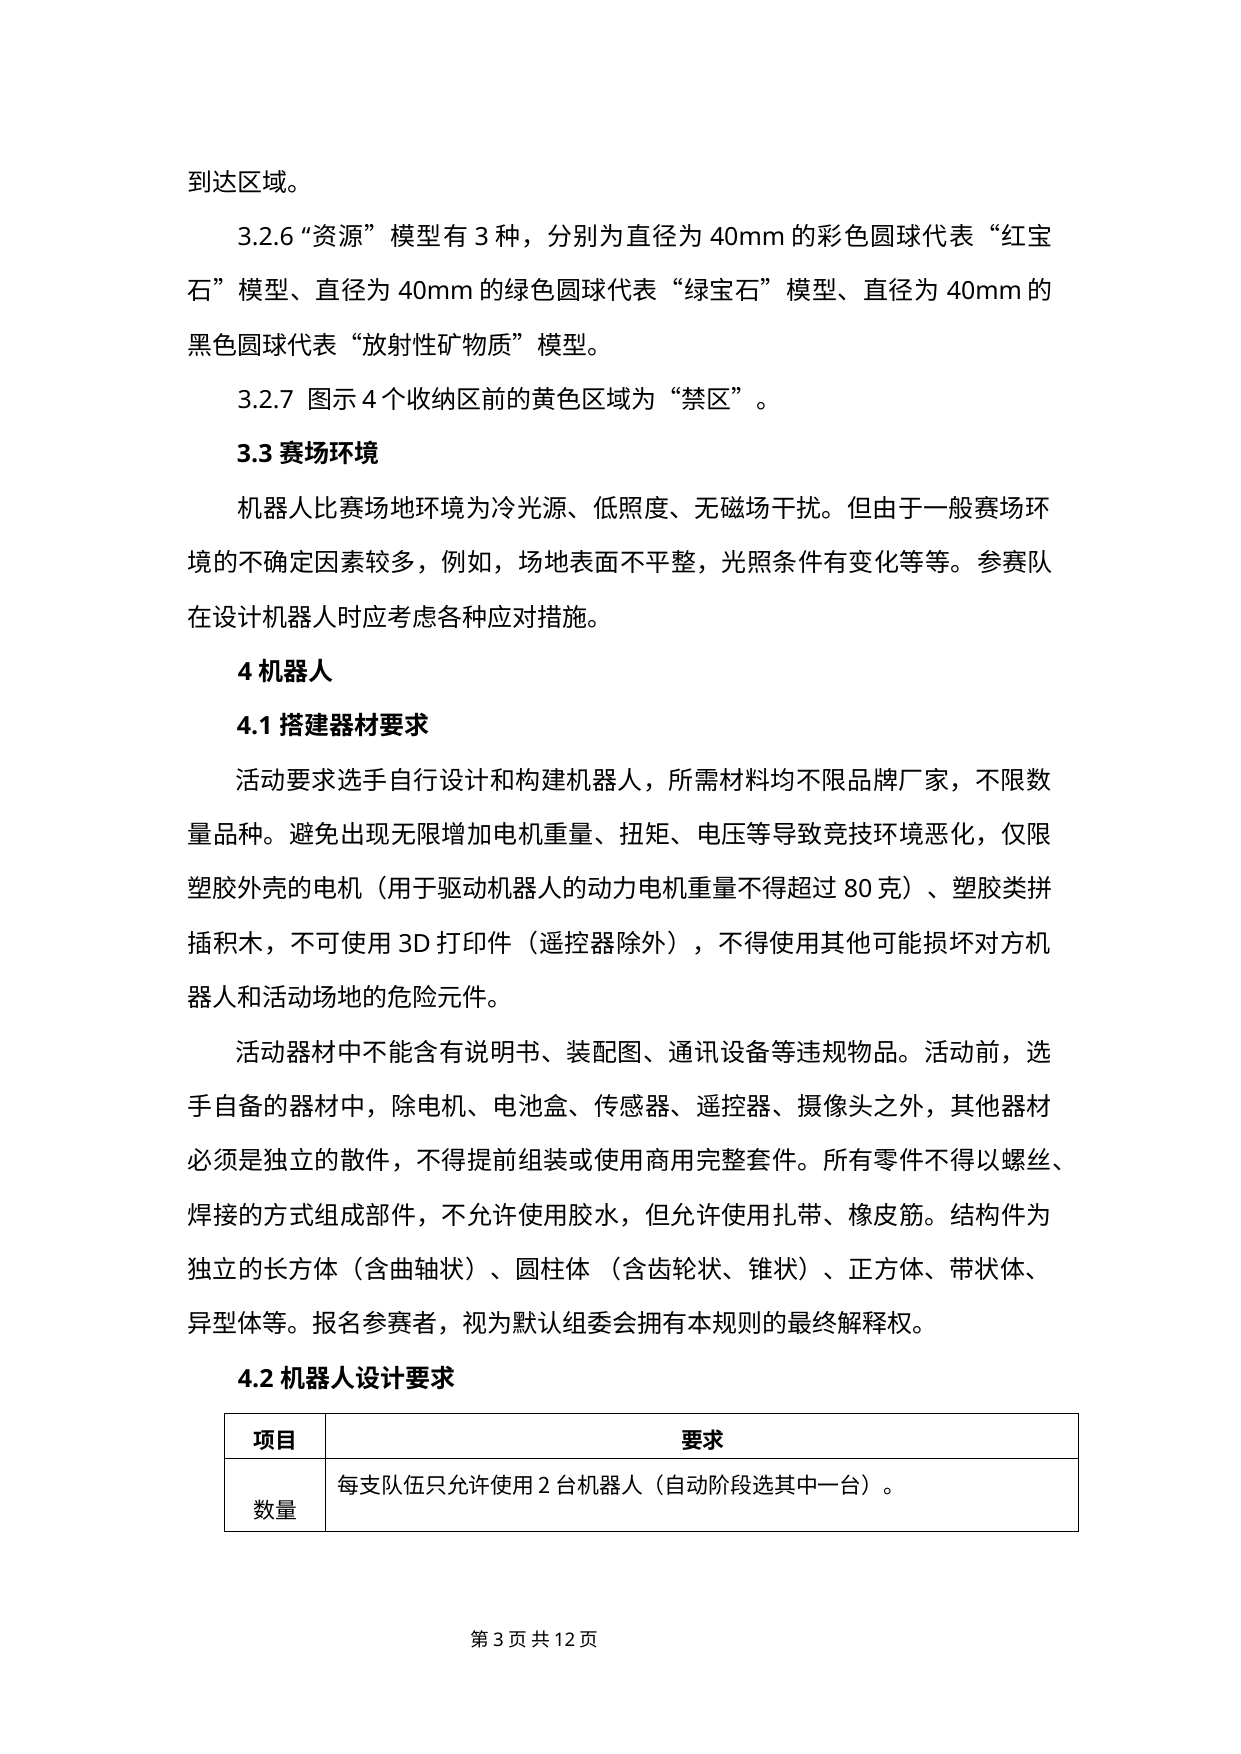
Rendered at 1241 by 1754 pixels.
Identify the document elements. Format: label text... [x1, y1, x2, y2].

text 活动器材中不能含有说明书、装配图、通讯设备等违规物品。活动前，选手自备的器材中，除电机、电池盒、传感器、遥控器、摄像头之外，其他器材必须是独立的散件，不得提前组装或使用商用完整套件。所有零件不得以螺丝、焊接的方式组成部件，不允许使用胶水，但允许使用扎带、橡皮筋。结构件为独立的长方体（含曲轴状）、圆柱体 （含齿轮状、锥状）、正方体、带状体、异型体等。报名参赛者，视为默认组委会拥有本规则的最终解释权。 [187, 1032, 1053, 1340]
text 4.2 机器人设计要求 [187, 1358, 1053, 1394]
text 4.1 搭建器材要求 [187, 706, 1053, 742]
text 机器人比赛场地环境为冷光源、低照度、无磁场干扰。但由于一般赛场环境的不确定因素较多，例如，场地表面不平整，光照条件有变化等等。参赛队在设计机器人时应考虑各种应对措施。 [187, 488, 1053, 633]
table_cell 每支队伍只允许使用2台机器人（自动阶段选其中一台）。 [326, 1459, 1078, 1531]
table_header 项目 [225, 1414, 325, 1458]
text 3.2.6 “资源”模型有3种，分别为直径为40mm的彩色圆球代表“红宝石”模型、直径为40mm的绿色圆球代表“绿宝石”模型、直径为40mm的黑色圆球代表“放射性矿物质”模型。 [187, 216, 1053, 361]
text 4 机器人 [187, 651, 1053, 688]
text 3.3 赛场环境 [187, 434, 1053, 470]
table_cell 数量 [225, 1459, 325, 1531]
text 活动要求选手自行设计和构建机器人，所需材料均不限品牌厂家，不限数量品种。避免出现无限增加电机重量、扭矩、电压等导致竞技环境恶化，仅限塑胶外壳的电机（用于驱动机器人的动力电机重量不得超过80克）、塑胶类拼插积木，不可使用3D打印件（遥控器除外），不得使用其他可能损坏对方机器人和活动场地的危险元件。 [187, 760, 1053, 1014]
table_header 要求 [326, 1414, 1078, 1458]
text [187, 162, 1053, 198]
text 3.2.7 图示4个收纳区前的黄色区域为“禁区”。 [187, 379, 1053, 416]
